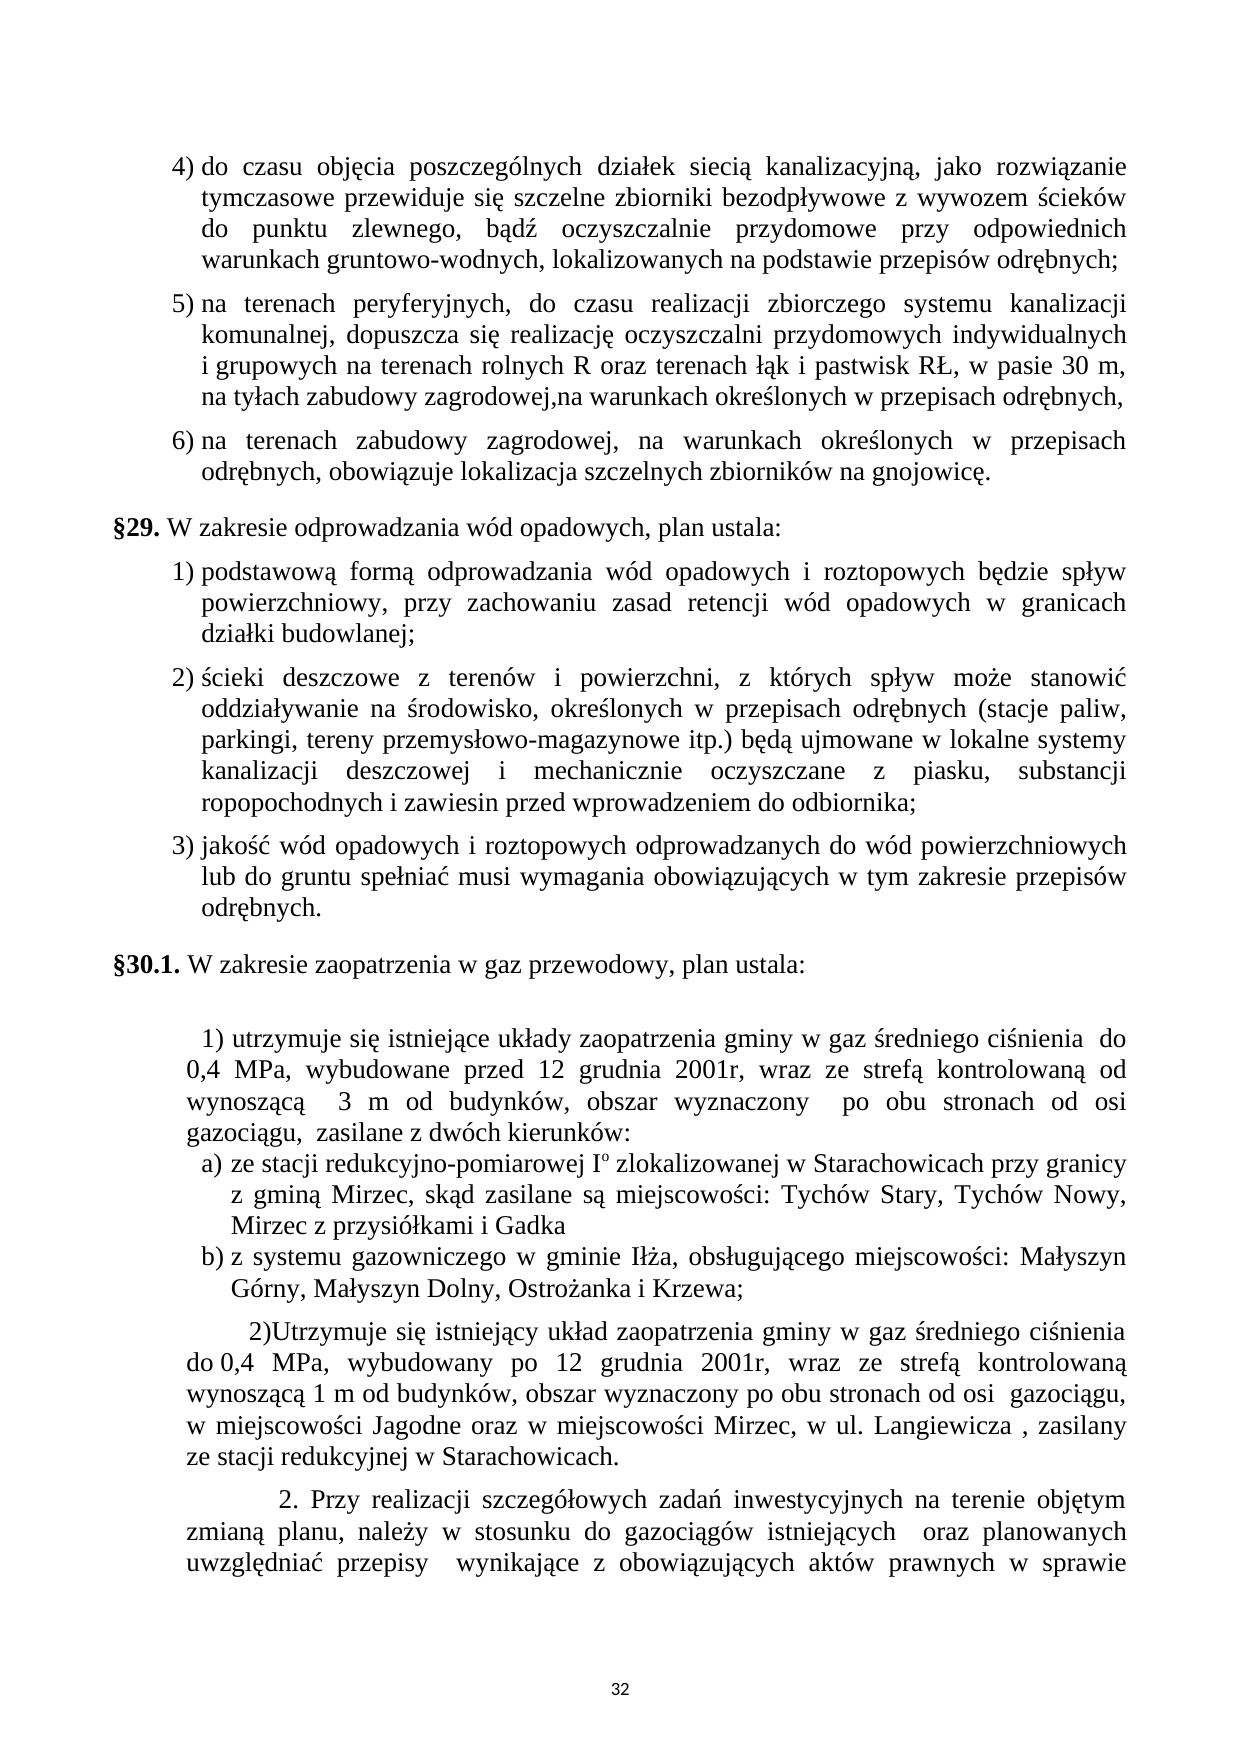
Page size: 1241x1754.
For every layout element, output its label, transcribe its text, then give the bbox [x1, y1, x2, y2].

list na terenach peryferyjnych, do czasu realizacji zbiorczego systemu kanalizacji komunalnej, dopuszcza się realizację oczyszczalni przydomowych indywidualnych i grupowych na terenach rolnych R oraz terenach łąk i pastwisk RŁ, w pasie 30 m, na tyłach zabudowy zagrodowej,na warunkach określonych w przepisach odrębnych, [172, 287, 1128, 412]
text §30.1. W zakresie zaopatrzenia w gaz przewodowy, plan ustala: [112, 948, 1128, 979]
list z systemu gazowniczego w gminie Iłża, obsługującego miejscowości: Małyszyn Górny, Małyszyn Dolny, Ostrożanka i Krzewa; [201, 1241, 1128, 1303]
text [186, 1483, 1128, 1577]
list do czasu objęcia poszczególnych działek siecią kanalizacyjną, jako rozwiązanie tymczasowe przewiduje się szczelne zbiorniki bezodpływowe z wywozem ścieków do punktu zlewnego, bądź oczyszczalnie przydomowe przy odpowiednich warunkach gruntowo-wodnych, lokalizowanych na podstawie przepisów odrębnych; [172, 150, 1128, 274]
list ścieki deszczowe z terenów i powierzchni, z których spływ może stanowić oddziaływanie na środowisko, określonych w przepisach odrębnych (stacje paliw, parkingi, tereny przemysłowo-magazynowe itp.) będą ujmowane w lokalne systemy kanalizacji deszczowej i mechanicznie oczyszczane z piasku, substancji ropopochodnych i zawiesin przed wprowadzeniem do odbiornika; [172, 661, 1128, 817]
text 2)Utrzymuje się istniejący układ zaopatrzenia gminy w gaz średniego ciśnienia do 0,4 MPa, wybudowany po 12 grudnia 2001r, wraz ze strefą kontrolowaną wynoszącą 1 m od budynków, obszar wyznaczony po obu stronach od osi gazociągu, w miejscowości Jagodne oraz w miejscowości Mirzec, w ul. Langiewicza , zasilany ze stacji redukcyjnej w Starachowicach. [186, 1315, 1128, 1471]
list na terenach zabudowy zagrodowej, na warunkach określonych w przepisach odrębnych, obowiązuje lokalizacja szczelnych zbiorników na gnojowicę. [172, 424, 1128, 486]
list jakość wód opadowych i roztopowych odprowadzanych do wód powierzchniowych lub do gruntu spełniać musi wymagania obowiązujących w tym zakresie przepisów odrębnych. [172, 829, 1128, 923]
list podstawową formą odprowadzania wód opadowych i roztopowych będzie spływ powierzchniowy, przy zachowaniu zasad retencji wód opadowych w granicach działki budowlanej; [172, 555, 1128, 648]
list ze stacji redukcyjno-pomiarowej Io zlokalizowanej w Starachowicach przy granicy z gminą Mirzec, skąd zasilane są miejscowości: Tychów Stary, Tychów Nowy, Mirzec z przysiółkami i Gadka [201, 1147, 1128, 1241]
text §29. W zakresie odprowadzania wód opadowych, plan ustala: [112, 511, 1128, 543]
text 1) utrzymuje się istniejące układy zaopatrzenia gminy w gaz średniego ciśnienia do 0,4 MPa, wybudowane przed 12 grudnia 2001r, wraz ze strefą kontrolowaną od wynoszącą 3 m od budynków, obszar wyznaczony po obu stronach od osi gazociągu, zasilane z dwóch kierunków: [186, 1022, 1128, 1147]
